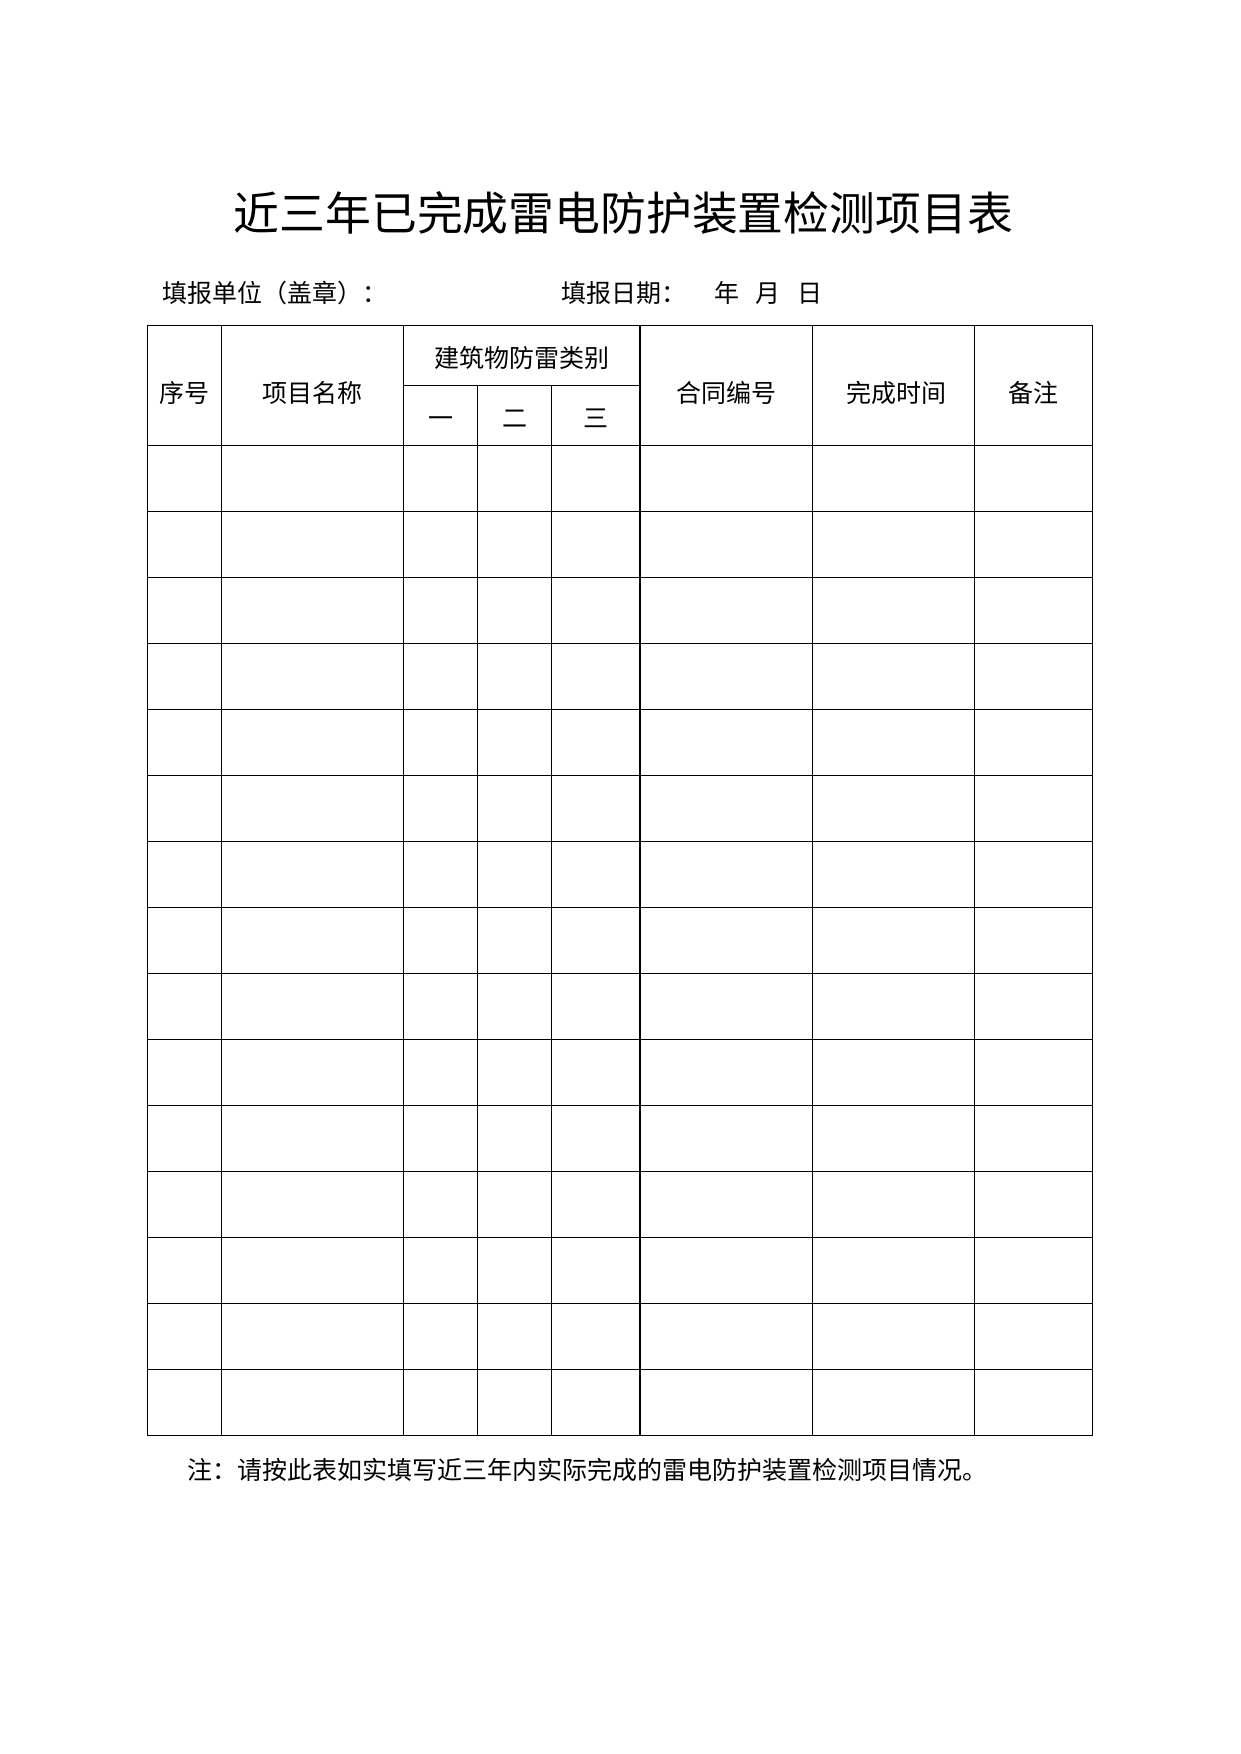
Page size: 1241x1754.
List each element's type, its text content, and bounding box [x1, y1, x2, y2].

table_cell [813, 446, 974, 511]
table_cell [222, 1238, 403, 1303]
table_cell [975, 1304, 1092, 1369]
table_cell [478, 842, 551, 907]
table_cell [478, 1106, 551, 1171]
table_cell [148, 1370, 221, 1435]
text 填报单位（盖章）： 填报日期： 年 月 日 [137, 259, 1086, 324]
table_cell [641, 1304, 812, 1369]
table_cell [641, 644, 812, 709]
table_cell [813, 1106, 974, 1171]
table_cell [222, 974, 403, 1039]
table_cell [222, 1040, 403, 1105]
table_cell [478, 1304, 551, 1369]
table_cell [975, 842, 1092, 907]
table_cell [813, 644, 974, 709]
table_cell [222, 1106, 403, 1171]
table_cell [222, 1304, 403, 1369]
table_cell [552, 974, 639, 1039]
table_cell [552, 1040, 639, 1105]
table_cell [148, 1238, 221, 1303]
table_cell [641, 974, 812, 1039]
table_cell [813, 776, 974, 841]
table_cell [222, 710, 403, 775]
table_cell [404, 644, 477, 709]
table_header 合同编号 [641, 326, 812, 444]
table_cell [148, 512, 221, 577]
table_cell [148, 842, 221, 907]
table_cell [975, 1238, 1092, 1303]
table_cell [404, 578, 477, 643]
table_header 项目名称 [222, 326, 403, 444]
table_cell [813, 578, 974, 643]
table_cell [222, 644, 403, 709]
table_cell [478, 1040, 551, 1105]
table_cell [478, 644, 551, 709]
table_cell [148, 1172, 221, 1237]
table_cell [813, 1172, 974, 1237]
table_cell [813, 842, 974, 907]
table_cell [148, 776, 221, 841]
table_cell [222, 512, 403, 577]
table_cell [478, 776, 551, 841]
text 注：请按此表如实填写近三年内实际完成的雷电防护装置检测项目情况。 [187, 1436, 1053, 1501]
table_cell [975, 1106, 1092, 1171]
table_cell [404, 842, 477, 907]
table_cell [641, 1370, 812, 1435]
table_cell [148, 1106, 221, 1171]
table_cell [478, 710, 551, 775]
table_cell [641, 842, 812, 907]
table_cell [148, 446, 221, 511]
table_cell [478, 1172, 551, 1237]
table_cell [975, 1040, 1092, 1105]
table_cell [641, 1106, 812, 1171]
table_cell [641, 1238, 812, 1303]
table_cell [813, 1370, 974, 1435]
table_cell [222, 908, 403, 973]
table_cell [404, 1370, 477, 1435]
table_cell [641, 446, 812, 511]
table_cell [975, 908, 1092, 973]
table_cell [975, 1370, 1092, 1435]
table_cell [552, 578, 639, 643]
table_cell [813, 908, 974, 973]
table_cell [404, 908, 477, 973]
table_cell [148, 578, 221, 643]
table_cell [552, 1172, 639, 1237]
table_cell 二 [478, 386, 551, 444]
table_cell [478, 1238, 551, 1303]
table_cell [641, 1172, 812, 1237]
table_header 完成时间 [813, 326, 974, 444]
table_cell [552, 1238, 639, 1303]
table_cell [404, 974, 477, 1039]
table_cell [813, 974, 974, 1039]
table_cell [222, 578, 403, 643]
table_cell [813, 512, 974, 577]
table_cell [552, 644, 639, 709]
table_cell [148, 710, 221, 775]
table_cell [478, 908, 551, 973]
table_cell [975, 446, 1092, 511]
table_cell [813, 1304, 974, 1369]
table_cell [404, 1172, 477, 1237]
table_cell [404, 776, 477, 841]
table_cell [148, 908, 221, 973]
table_cell [222, 842, 403, 907]
table_cell [552, 512, 639, 577]
table_header 序号 [148, 326, 221, 444]
table_cell [641, 710, 812, 775]
text 近三年已完成雷电防护装置检测项目表 [187, 162, 1059, 259]
table_header 备注 [975, 326, 1092, 444]
table_cell [404, 1238, 477, 1303]
table_cell [404, 446, 477, 511]
table_cell [552, 1370, 639, 1435]
table_header 建筑物防雷类别 [404, 326, 639, 384]
table_cell [478, 578, 551, 643]
table_cell [552, 776, 639, 841]
table_cell [478, 446, 551, 511]
table_cell [552, 710, 639, 775]
table_cell [975, 974, 1092, 1039]
table_cell [975, 644, 1092, 709]
table_cell [641, 908, 812, 973]
table_cell [552, 1304, 639, 1369]
table_cell [404, 710, 477, 775]
table_cell [404, 1040, 477, 1105]
table_cell [148, 1304, 221, 1369]
table_cell [222, 446, 403, 511]
table_cell 一 [404, 386, 477, 444]
table_cell [641, 776, 812, 841]
table_cell [975, 710, 1092, 775]
table_cell [641, 1040, 812, 1105]
table_cell [975, 776, 1092, 841]
table_cell [148, 644, 221, 709]
table_cell [813, 710, 974, 775]
table_cell [552, 446, 639, 511]
table_cell [478, 1370, 551, 1435]
table_cell [148, 974, 221, 1039]
table_cell [641, 578, 812, 643]
table_cell [552, 908, 639, 973]
table_cell [641, 512, 812, 577]
table_cell [222, 776, 403, 841]
table_cell [552, 842, 639, 907]
table_cell 三 [552, 386, 639, 444]
table_cell [552, 1106, 639, 1171]
table_cell [222, 1172, 403, 1237]
table_cell [404, 1106, 477, 1171]
table_cell [478, 512, 551, 577]
table_cell [404, 1304, 477, 1369]
table_cell [975, 578, 1092, 643]
table_cell [404, 512, 477, 577]
table_cell [975, 1172, 1092, 1237]
table_cell [813, 1238, 974, 1303]
table_cell [148, 1040, 221, 1105]
table_cell [975, 512, 1092, 577]
table_cell [478, 974, 551, 1039]
table_cell [222, 1370, 403, 1435]
table_cell [813, 1040, 974, 1105]
